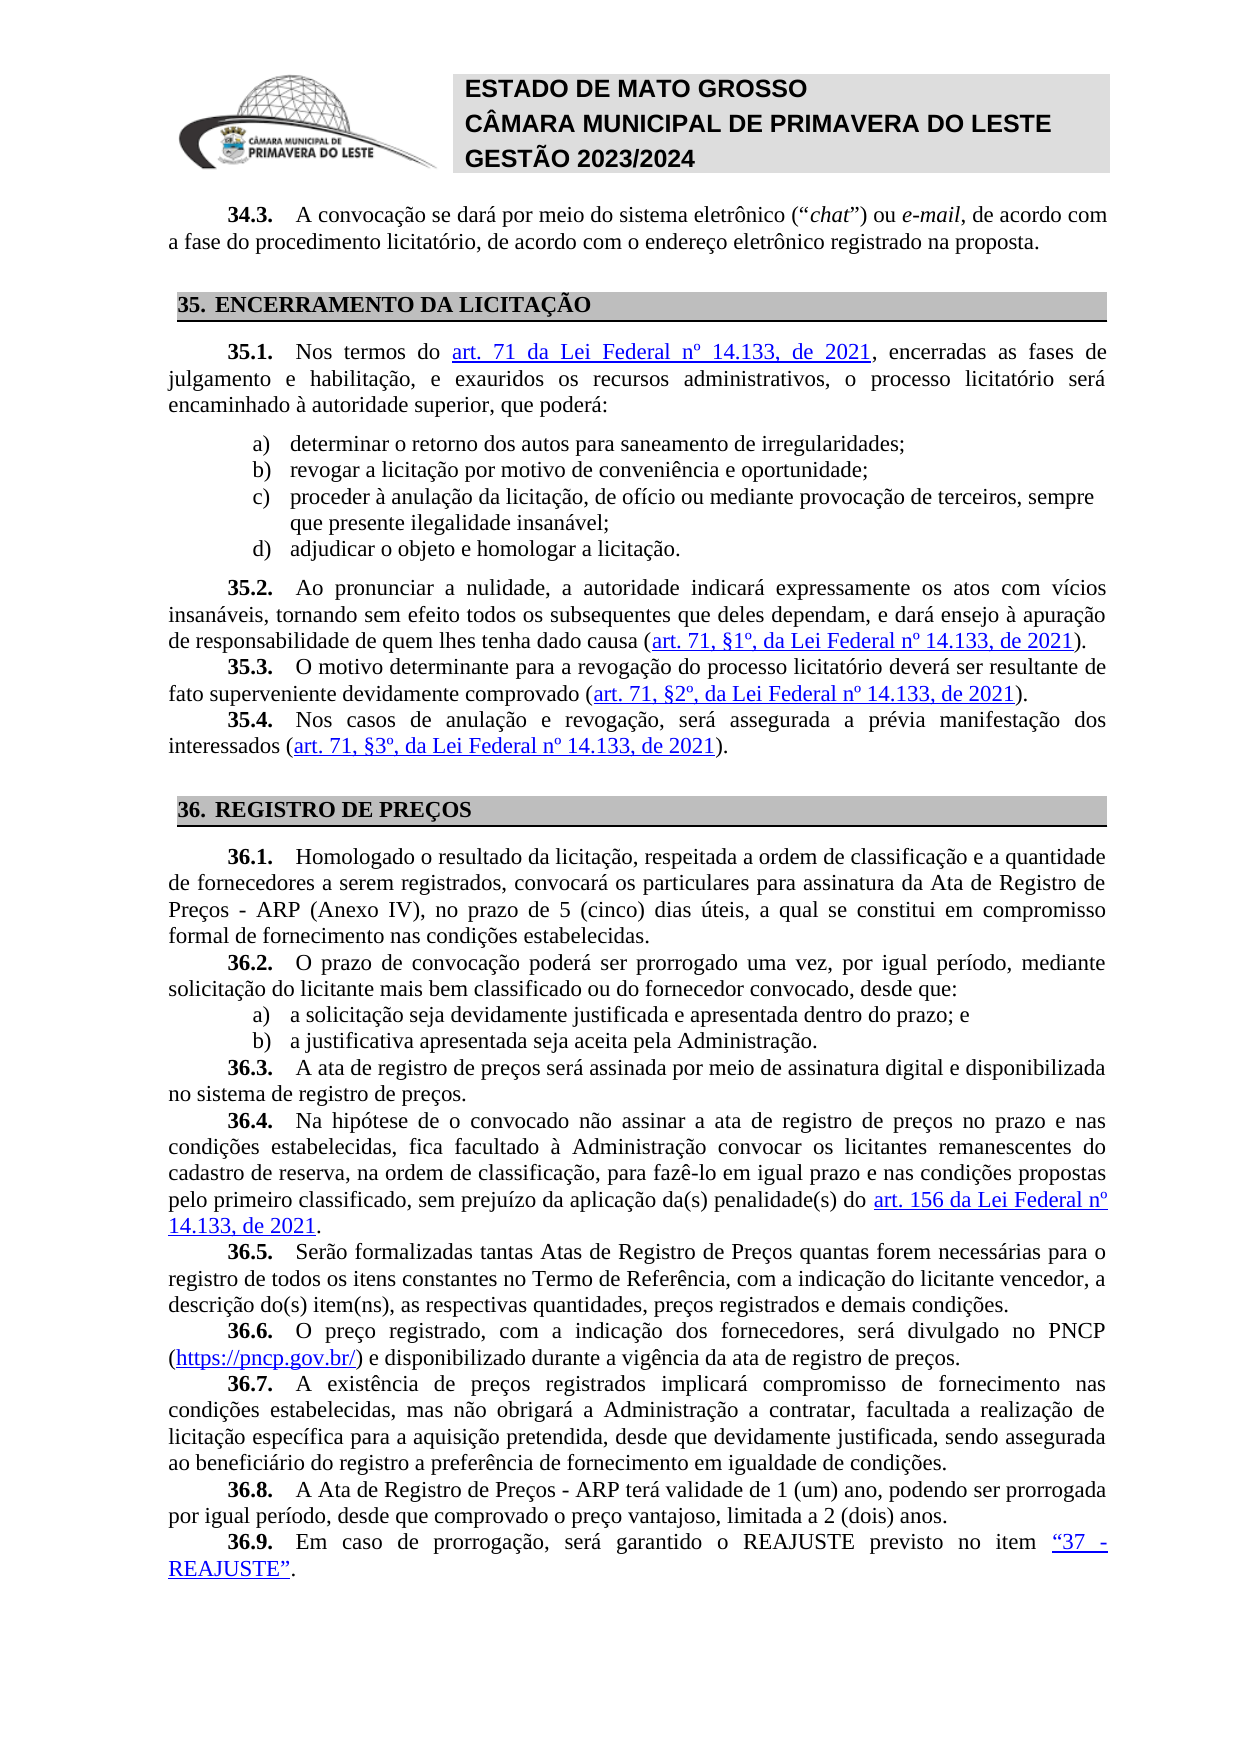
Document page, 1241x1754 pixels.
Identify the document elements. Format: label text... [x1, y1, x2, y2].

list Homologado o resultado da licitação, respeitada a ordem de classificação e a quantidade de fornecedores a serem registrados, convocará os particulares para assinatura da Ata de Registro de Preços - ARP (Anexo IV), no prazo de 5 (cinco) dias úteis, a qual se constitui em compromisso formal de fornecimento nas condições estabelecidas. [168, 843, 1107, 948]
list adjudicar o objeto e homologar a licitação. [252, 535, 1107, 562]
list proceder à anulação da licitação, de ofício ou mediante provocação de terceiros, sempre que presente ilegalidade insanável; [252, 483, 1107, 535]
subtitle REGISTRO DE PREÇOS [177, 796, 1107, 825]
list A ata de registro de preços será assinada por meio de assinatura digital e disponibilizada no sistema de registro de preços. [168, 1054, 1107, 1107]
list Nos casos de anulação e revogação, será assegurada a prévia manifestação dos interessados (art. 71, §3º, da Lei Federal nº 14.133, de 2021). [168, 706, 1107, 759]
list a justificativa apresentada seja aceita pela Administração. [252, 1028, 1107, 1054]
picture [177, 73, 442, 172]
list a solicitação seja devidamente justificada e apresentada dentro do prazo; e [252, 1001, 1107, 1028]
list revogar a licitação por motivo de conveniência e oportunidade; [252, 456, 1107, 483]
list A convocação se dará por meio do sistema eletrônico (“chat”) ou e-mail, de acordo com a fase do procedimento licitatório, de acordo com o endereço eletrônico registrado na proposta. [168, 201, 1107, 254]
list A Ata de Registro de Preços - ARP terá validade de 1 (um) ano, podendo ser prorrogada por igual período, desde que comprovado o preço vantajoso, limitada a 2 (dois) anos. [168, 1476, 1107, 1528]
list Ao pronunciar a nulidade, a autoridade indicará expressamente os atos com vícios insanáveis, tornando sem efeito todos os subsequentes que deles dependam, e dará ensejo à apuração de responsabilidade de quem lhes tenha dado causa (art. 71, §1º, da Lei Federal nº 14.133, de 2021). [168, 574, 1107, 653]
list Na hipótese de o convocado não assinar a ata de registro de preços no prazo e nas condições estabelecidas, fica facultado à Administração convocar os licitantes remanescentes do cadastro de reserva, na ordem de classificação, para fazê-lo em igual prazo e nas condições propostas pelo primeiro classificado, sem prejuízo da aplicação da(s) penalidade(s) do art. 156 da Lei Federal nº 14.133, de 2021. [168, 1107, 1107, 1238]
list Serão formalizadas tantas Atas de Registro de Preços quantas forem necessárias para o registro de todos os itens constantes no Termo de Referência, com a indicação do licitante vencedor, a descrição do(s) item(ns), as respectivas quantidades, preços registrados e demais condições. [168, 1238, 1107, 1317]
list Nos termos do art. 71 da Lei Federal nº 14.133, de 2021, encerradas as fases de julgamento e habilitação, e exauridos os recursos administrativos, o processo licitatório será encaminhado à autoridade superior, que poderá: [168, 338, 1107, 417]
list A existência de preços registrados implicará compromisso de fornecimento nas condições estabelecidas, mas não obrigará a Administração a contratar, facultada a realização de licitação específica para a aquisição pretendida, desde que devidamente justificada, sendo assegurada ao beneficiário do registro a preferência de fornecimento em igualdade de condições. [168, 1370, 1107, 1476]
list Em caso de prorrogação, será garantido o REAJUSTE previsto no item “37 - REAJUSTE”. [168, 1528, 1107, 1581]
list O motivo determinante para a revogação do processo licitatório deverá ser resultante de fato superveniente devidamente comprovado (art. 71, §2º, da Lei Federal nº 14.133, de 2021). [168, 653, 1107, 706]
list O preço registrado, com a indicação dos fornecedores, será divulgado no PNCP (https://pncp.gov.br/) e disponibilizado durante a vigência da ata de registro de preços. [168, 1317, 1107, 1370]
list O prazo de convocação poderá ser prorrogado uma vez, por igual período, mediante solicitação do licitante mais bem classificado ou do fornecedor convocado, desde que: [168, 948, 1107, 1001]
list determinar o retorno dos autos para saneamento de irregularidades; [252, 430, 1107, 456]
subtitle ENCERRAMENTO DA LICITAÇÃO [177, 292, 1107, 320]
